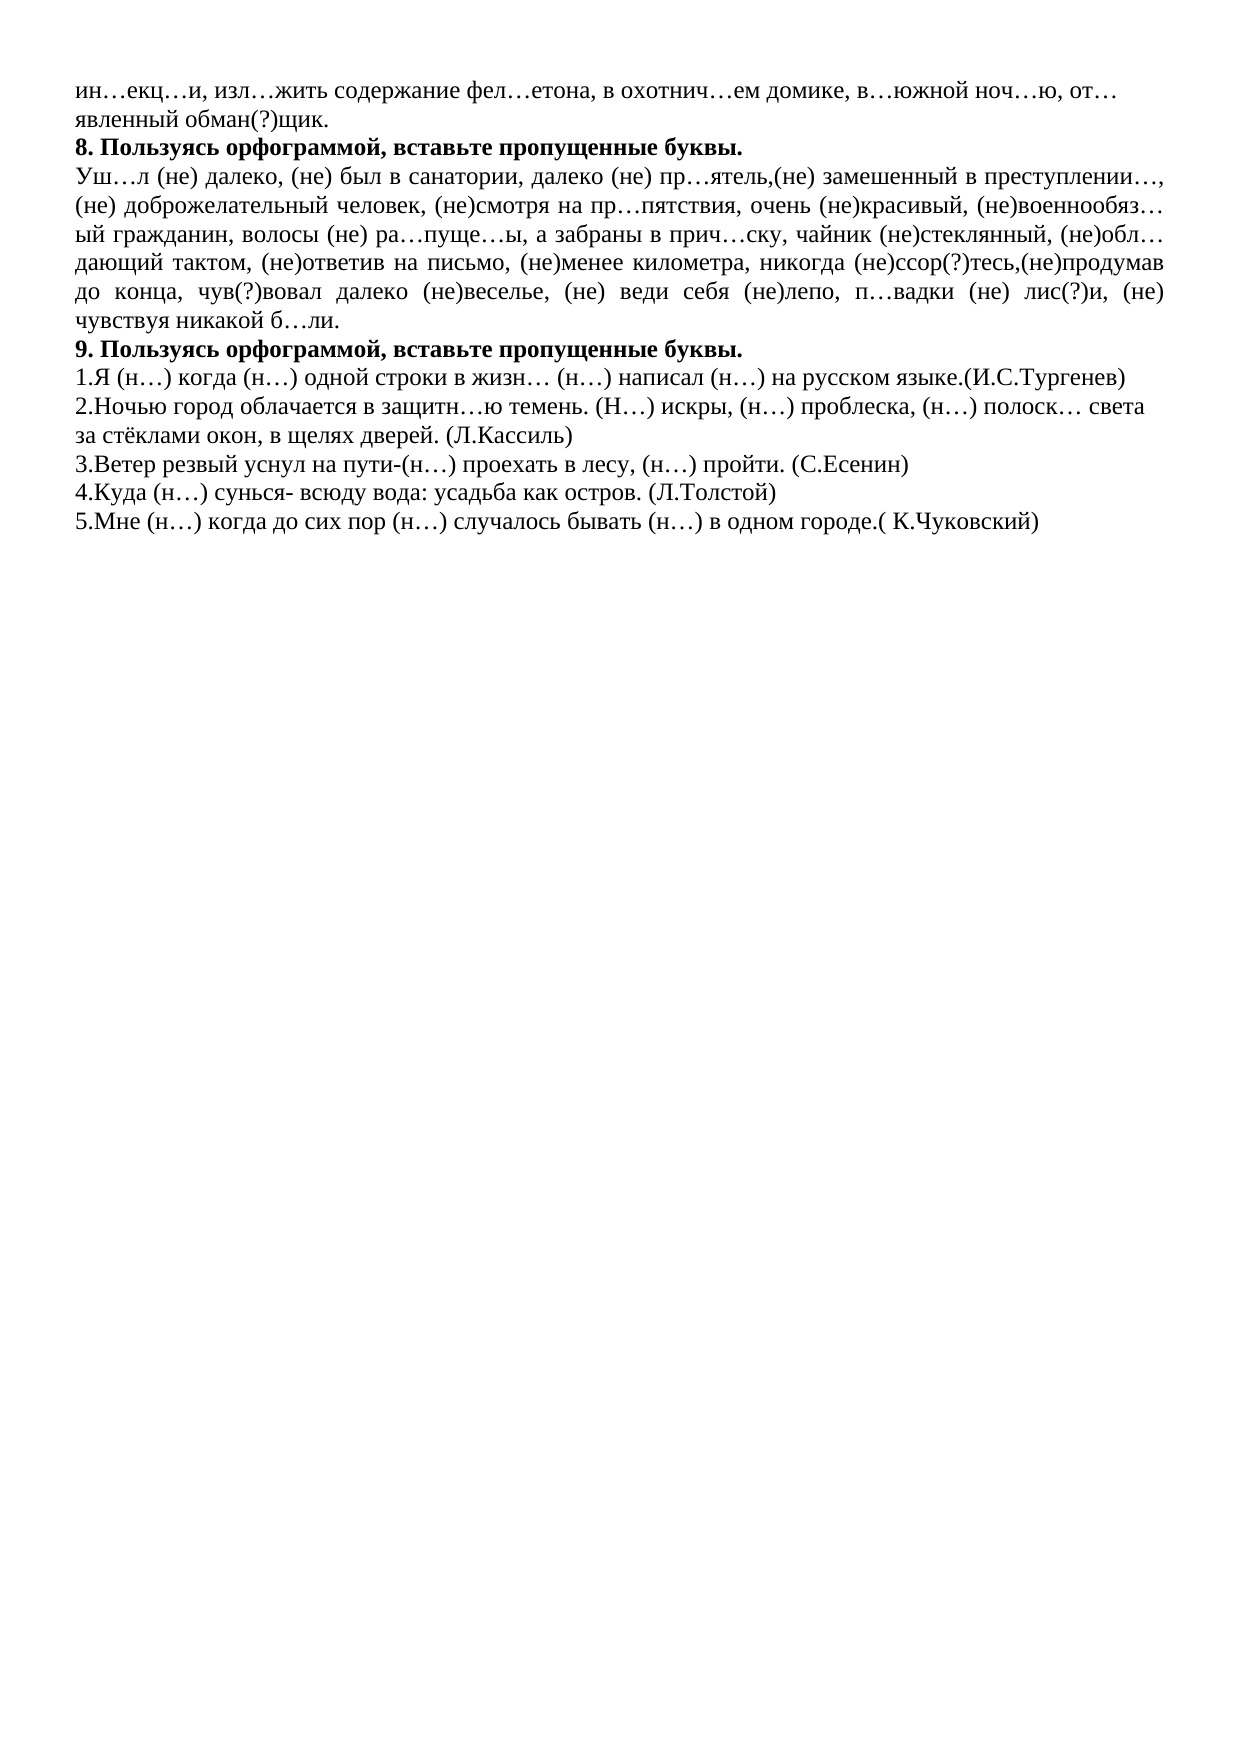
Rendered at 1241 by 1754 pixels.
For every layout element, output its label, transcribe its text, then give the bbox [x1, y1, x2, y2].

text 1.Я (н…) когда (н…) одной строки в жизн… (н…) написал (н…) на русском языке.(И.С.Тургенев) [75, 362, 1165, 391]
text 4.Куда (н…) сунься- всюду вода: усадьба как остров. (Л.Толстой) [75, 477, 1165, 506]
text 2.Ночью город облачается в защитн…ю темень. (Н…) искры, (н…) проблеска, (н…) полоск… света за стёклами окон, в щелях дверей. (Л.Кассиль) [75, 391, 1165, 449]
text 9. Пользуясь орфограммой, вставьте пропущенные буквы. [75, 334, 1165, 362]
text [75, 75, 1165, 132]
text Уш…л (не) далеко, (не) был в санатории, далеко (не) пр…ятель,(не) замешенный в преступлении…, (не) доброжелательный человек, (не)смотря на пр…пятствия, очень (не)красивый, (не)военнообяз…ый гражданин, волосы (не) ра…пуще…ы, а забраны в прич…ску, чайник (не)стеклянный, (не)обл…дающий тактом, (не)ответив на письмо, (не)менее километра, никогда (не)ссор(?)тесь,(не)продумав до конца, чув(?)вовал далеко (не)веселье, (не) веди себя (не)лепо, п…вадки (не) лис(?)и, (не) чувствуя никакой б…ли. [75, 161, 1165, 334]
text 3.Ветер резвый уснул на пути-(н…) проехать в лесу, (н…) пройти. (С.Есенин) [75, 449, 1165, 477]
text 5.Мне (н…) когда до сих пор (н…) случалось бывать (н…) в одном городе.( К.Чуковский) [75, 506, 1165, 535]
text 8. Пользуясь орфограммой, вставьте пропущенные буквы. [75, 132, 1165, 161]
